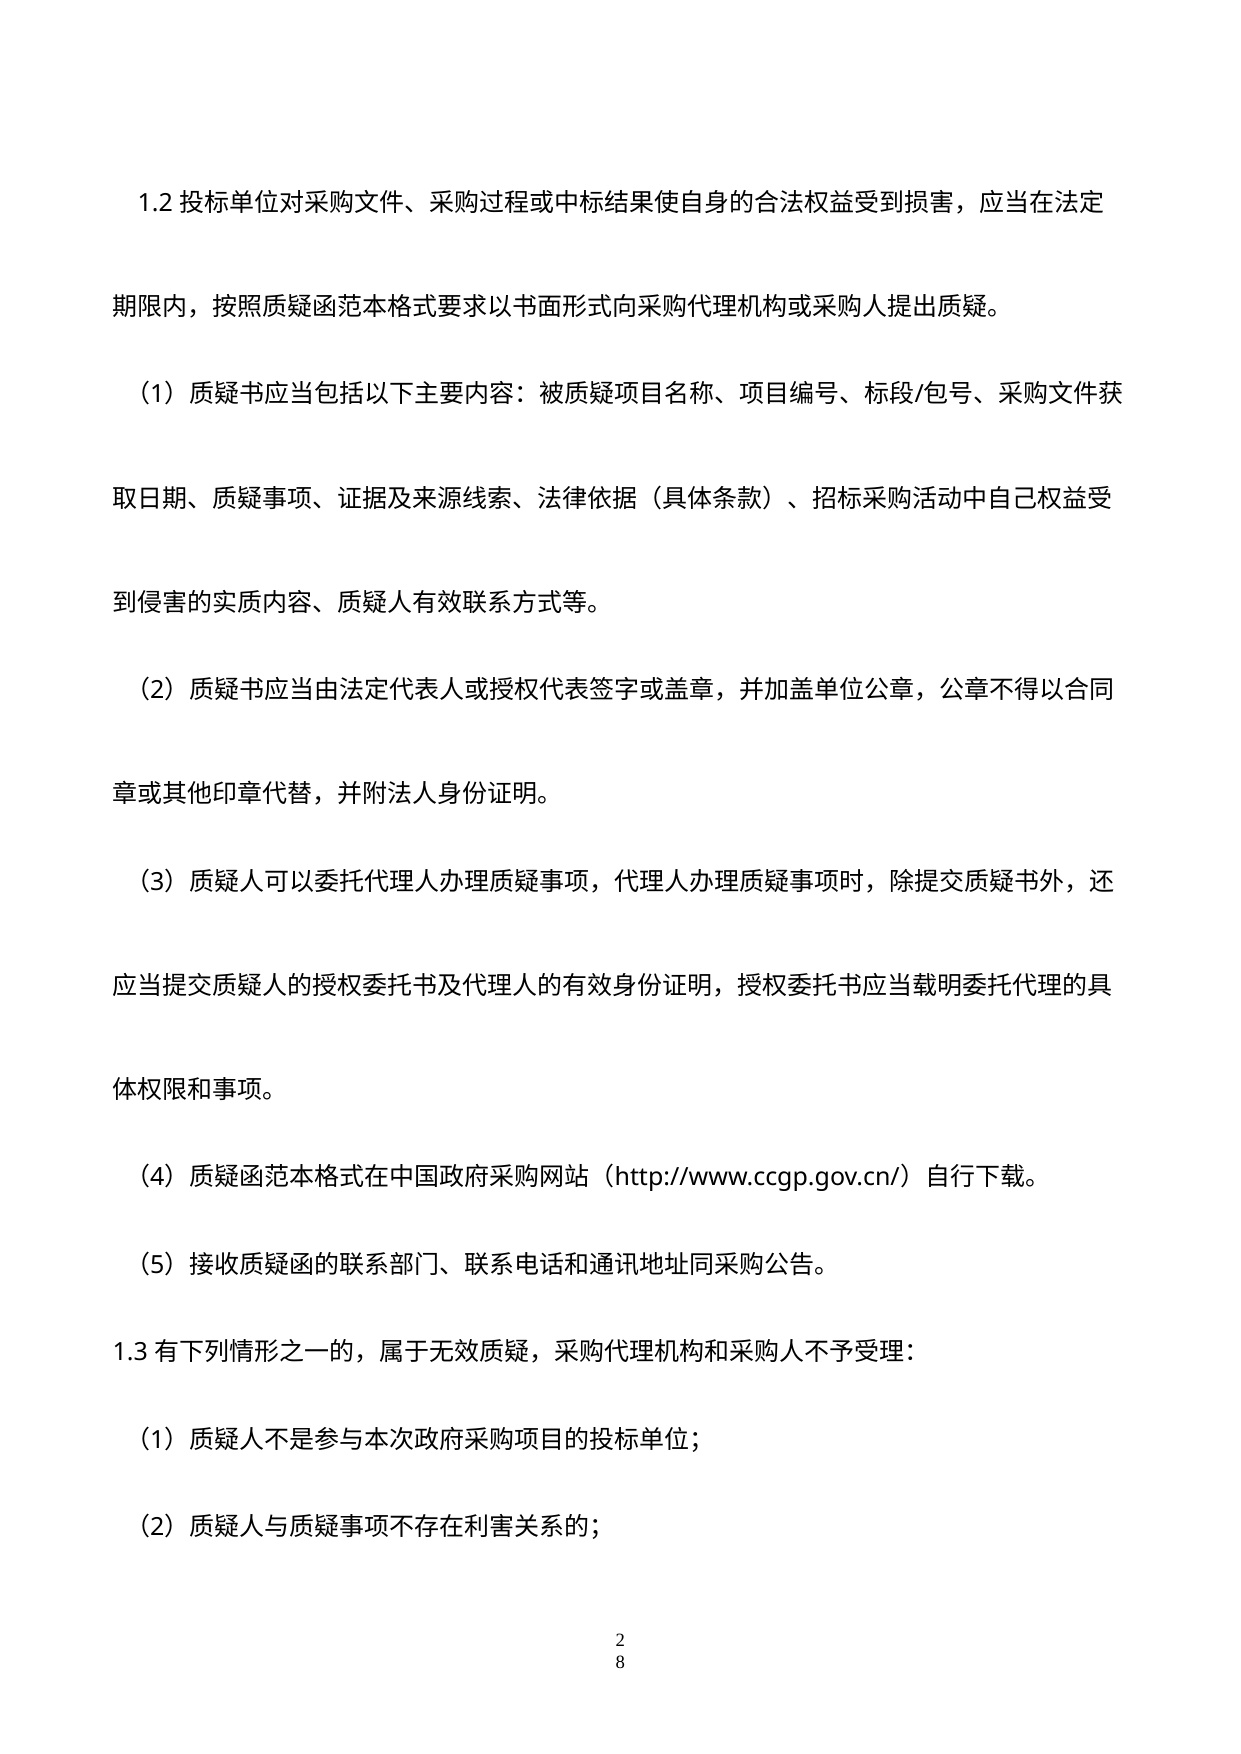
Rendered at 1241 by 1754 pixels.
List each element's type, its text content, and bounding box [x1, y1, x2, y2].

text （5）接收质疑函的联系部门、联系电话和通讯地址同采购公告。 [112, 1228, 1128, 1297]
text （3）质疑人可以委托代理人办理质疑事项，代理人办理质疑事项时，除提交质疑书外，还应当提交质疑人的授权委托书及代理人的有效身份证明，授权委托书应当载明委托代理的具体权限和事项。 [112, 844, 1128, 1122]
text （1）质疑书应当包括以下主要内容：被质疑项目名称、项目编号、标段/包号、采购文件获取日期、质疑事项、证据及来源线索、法律依据（具体条款）、招标采购活动中自己权益受到侵害的实质内容、质疑人有效联系方式等。 [112, 357, 1128, 635]
text （4）质疑函范本格式在中国政府采购网站（http://www.ccgp.gov.cn/）自行下载。 [112, 1140, 1128, 1209]
text （2）质疑书应当由法定代表人或授权代表签字或盖章，并加盖单位公章，公章不得以合同章或其他印章代替，并附法人身份证明。 [112, 653, 1128, 826]
text （1）质疑人不是参与本次政府采购项目的投标单位； [112, 1403, 1128, 1472]
text 1.3 有下列情形之一的，属于无效质疑，采购代理机构和采购人不予受理： [112, 1315, 1128, 1384]
text （2）质疑人与质疑事项不存在利害关系的； [112, 1490, 1128, 1559]
text 1.2 投标单位对采购文件、采购过程或中标结果使自身的合法权益受到损害，应当在法定期限内，按照质疑函范本格式要求以书面形式向采购代理机构或采购人提出质疑。 [112, 166, 1128, 339]
